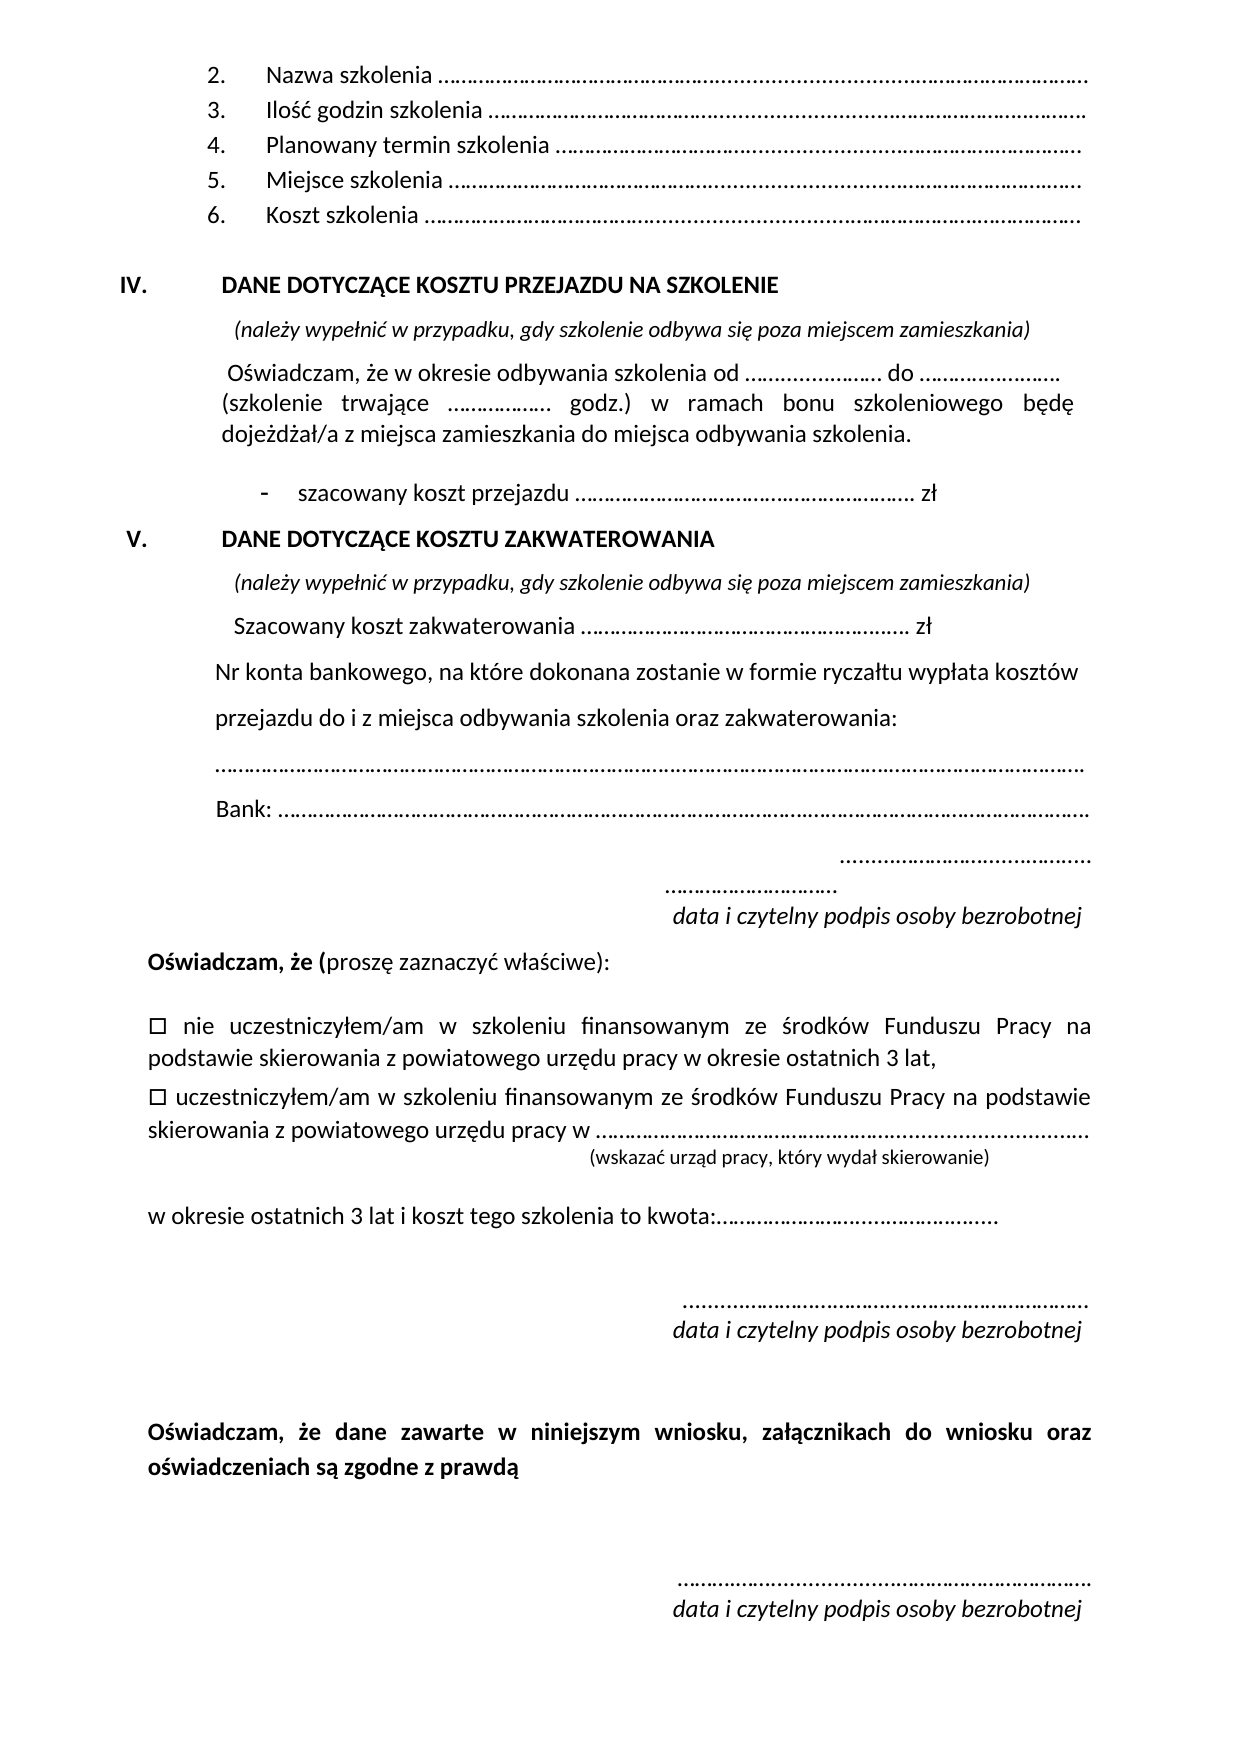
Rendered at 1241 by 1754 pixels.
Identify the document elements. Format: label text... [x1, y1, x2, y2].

text data i czytelny podpis osoby bezrobotnej [665, 1593, 1092, 1623]
text (szkolenie trwające ……………… godz.) w ramach bonu szkoleniowego będę dojeżdżał/a z miejsca zamieszkania do miejsca odbywania szkolenia. [158, 387, 1092, 448]
text w okresie ostatnich 3 lat i koszt tego szkolenia to kwota:…………………….....………..…..... [148, 1200, 1092, 1231]
text Oświadczam, że (proszę zaznaczyć właściwe): [148, 946, 1092, 976]
list Ilość godzin szkolenia ………………………………….............................…………………..………. [207, 94, 1092, 124]
text .........…………….......…….....………………………… [665, 839, 1092, 900]
text □ uczestniczyłem/am w szkoleniu finansowanym ze środków Funduszu Pracy na podstawie skierowania z powiatowego urzędu pracy w …………………………………………….............................… [148, 1073, 1092, 1144]
text Bank: ……………………………………………………………………….……….…………………………………………. [148, 793, 1092, 824]
list DANE DOTYCZĄCE KOSZTU PRZEJAZDU NA SZKOLENIE [148, 269, 1092, 299]
text Szacowany koszt zakwaterowania ……………………………………………..…. zł [234, 611, 1092, 641]
text □ nie uczestniczyłem/am w szkoleniu finansowanym ze środków Funduszu Pracy na podstawie skierowania z powiatowego urzędu pracy w okresie ostatnich 3 lat, [148, 1002, 1092, 1073]
text data i czytelny podpis osoby bezrobotnej [665, 900, 1092, 931]
list Nazwa szkolenia …………………………………………................................………………………… [207, 59, 1092, 89]
list szacowany koszt przejazdu ……………………………….…………………. zł [260, 477, 1092, 508]
list Miejsce szkolenia ………………………………………...............................…………………….…… [207, 164, 1092, 194]
text (należy wypełnić w przypadku, gdy szkolenie odbywa się poza miejscem zamieszkania) [234, 315, 1092, 343]
text Nr konta bankowego, na które dokonana zostanie w formie ryczałtu wypłata kosztów przejazdu do i z miejsca odbywania szkolenia oraz zakwaterowania: ……………………………………………………………………..……………………………….……………………………. [215, 656, 1092, 778]
text Oświadczam, że w okresie odbywania szkolenia od ……........……… do ………..…...……. [158, 357, 1092, 387]
list Planowany termin szkolenia …………………………….........................…………….…………… [207, 129, 1092, 159]
text (wskazać urząd pracy, który wydał skierowanie) [148, 1144, 1092, 1170]
text (należy wypełnić w przypadku, gdy szkolenie odbywa się poza miejscem zamieszkania) [234, 568, 1092, 597]
list Koszt szkolenia …………………………………................................………………….……………… [207, 199, 1092, 229]
text ..........…………...……….....………………………… [665, 1284, 1092, 1314]
text data i czytelny podpis osoby bezrobotnej [665, 1314, 1092, 1345]
text ……….……....................……………………………. [215, 1562, 1092, 1593]
list DANE DOTYCZĄCE KOSZTU ZAKWATEROWANIA [148, 523, 1092, 553]
text Oświadczam, że dane zawarte w niniejszym wniosku, załącznikach do wniosku oraz oświadczeniach są zgodne z prawdą [148, 1416, 1092, 1481]
